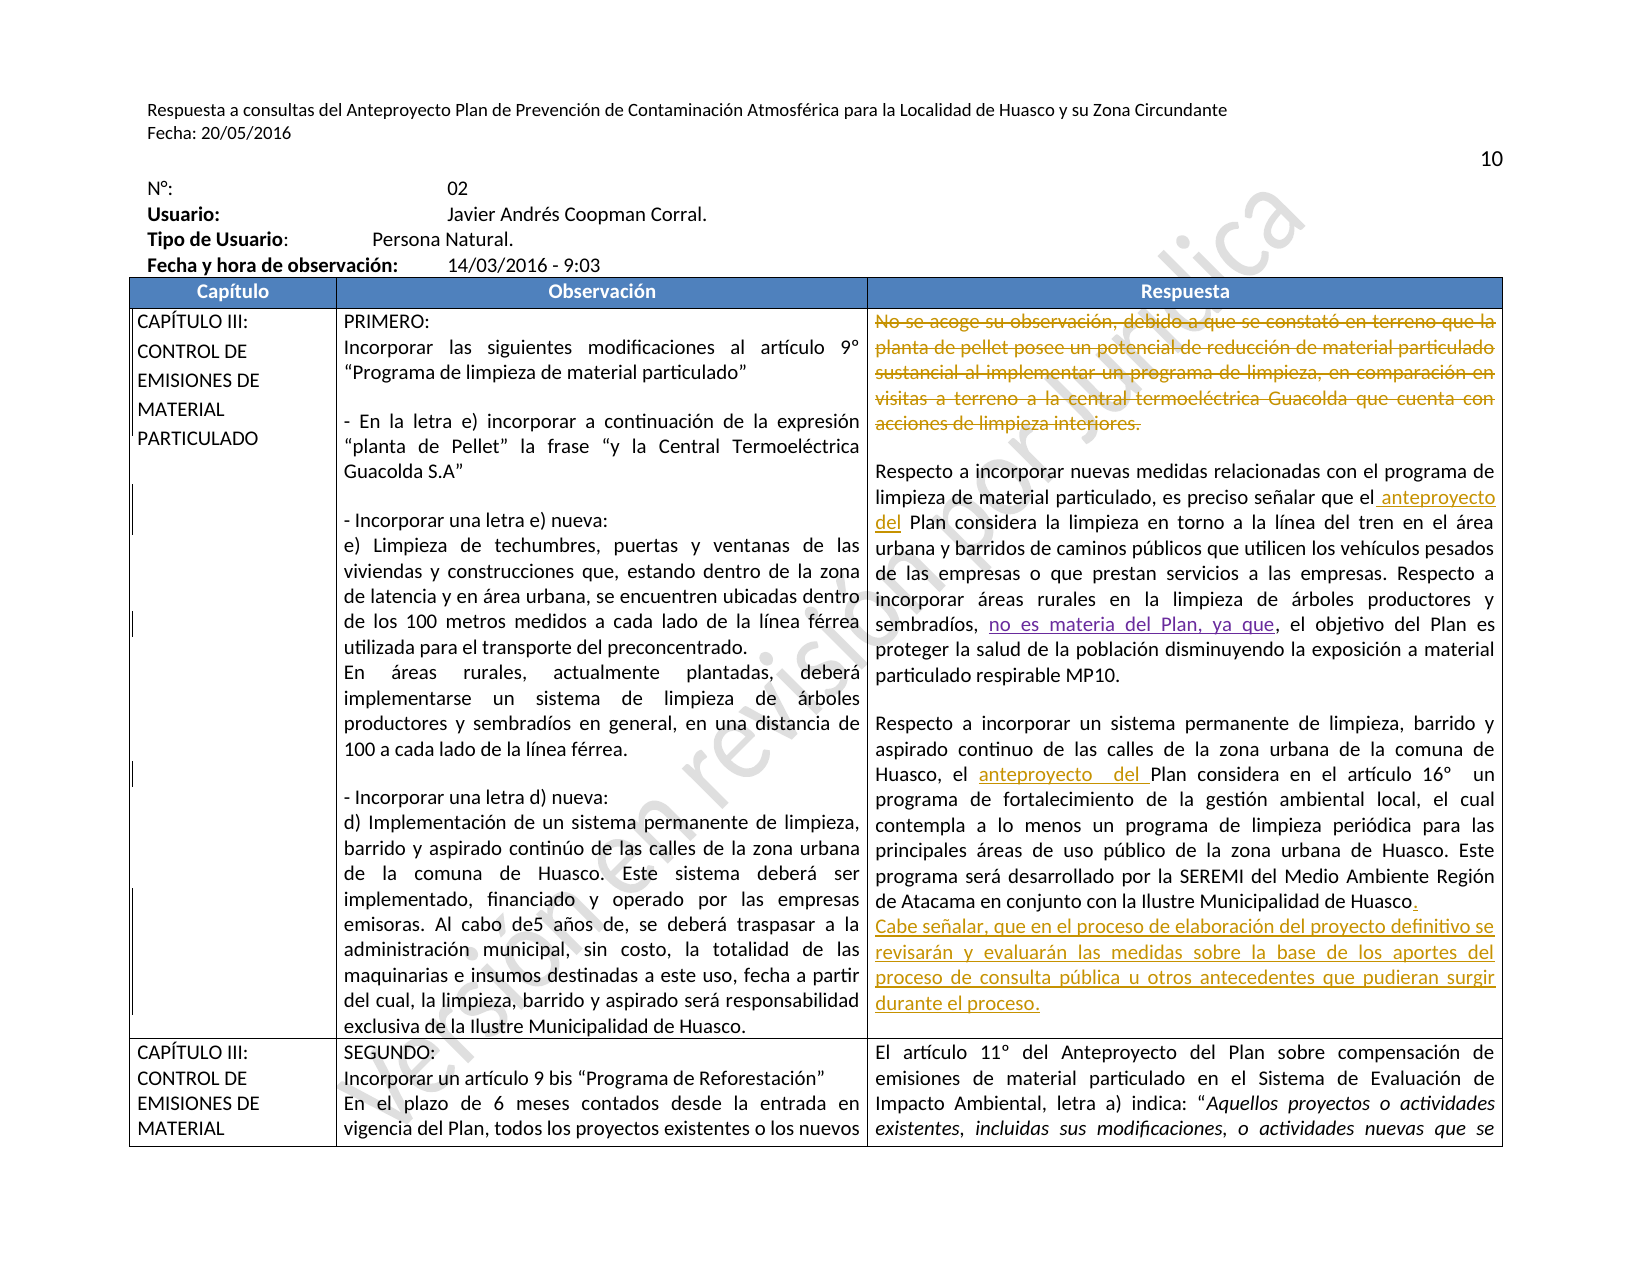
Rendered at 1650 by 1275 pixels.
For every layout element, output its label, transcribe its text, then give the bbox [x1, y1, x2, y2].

table_cell CAPÍTULO III: CONTROL DE EMISIONES DE MATERIAL PARTICULADO [130, 309, 336, 1038]
table_cell PRIMERO: Incorporar las siguientes modificaciones al artículo 9º “Programa de limpieza de material particulado” - En la letra e) incorporar a continuación de la expresión “planta de Pellet” la frase “y la Central Termoeléctrica Guacolda S.A” - Incorporar una letra e) nueva: e) Limpieza de techumbres, puertas y ventanas de las viviendas y construcciones que, estando dentro de la zona de latencia y en área urbana, se encuentren ubicadas dentro de los 100 metros medidos a cada lado de la línea férrea utilizada para el transporte del preconcentrado. En áreas rurales, actualmente plantadas, deberá implementarse un sistema de limpieza de árboles productores y sembradíos en general, en una distancia de 100 a cada lado de la línea férrea. - Incorporar una letra d) nueva: d) Implementación de un sistema permanente de limpieza, barrido y aspirado continúo de las calles de la zona urbana de la comuna de Huasco. Este sistema deberá ser implementado, financiado y operado por las empresas emisoras. Al cabo de5 años de, se deberá traspasar a la administración municipal, sin costo, la totalidad de las maquinarias e insumos destinadas a este uso, fecha a partir del cual, la limpieza, barrido y aspirado será responsabilidad exclusiva de la Ilustre Municipalidad de Huasco. [337, 309, 867, 1038]
table_cell Respecto a incorporar nuevas medidas relacionadas con el programa de limpieza de material particulado, es preciso señalar que el Plan considera la limpieza en torno a la línea del tren en el área urbana y barridos de caminos públicos que utilicen los vehículos pesados de las empresas o que prestan servicios a las empresas. Respecto a incorporar áreas rurales en la limpieza de árboles productores y sembradíos, , el objetivo del Plan es proteger la salud de la población disminuyendo la exposición a material particulado respirable MP10. Respecto a incorporar un sistema permanente de limpieza, barrido y aspirado continuo de las calles de la zona urbana de la comuna de Huasco, el Plan considera en el artículo 16º un programa de fortalecimiento de la gestión ambiental local, el cual contempla a lo menos un programa de limpieza periódica para las principales áreas de uso público de la zona urbana de Huasco. Este programa será desarrollado por la SEREMI del Medio Ambiente Región de Atacama en conjunto con la Ilustre Municipalidad de Huasco [868, 309, 1502, 1038]
text Usuario: Javier Andrés Coopman Corral. [147, 201, 1503, 226]
text N°: 02 [147, 176, 1503, 201]
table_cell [868, 1039, 1502, 1146]
table_header Observación [337, 278, 867, 308]
table_header Capítulo [130, 278, 336, 308]
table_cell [337, 1039, 867, 1146]
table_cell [130, 1039, 336, 1146]
text Tipo de Usuario: Persona Natural. [147, 226, 1503, 252]
text Fecha y hora de observación: 14/03/2016 - 9:03 [147, 252, 1503, 277]
table_header Respuesta [868, 278, 1502, 308]
